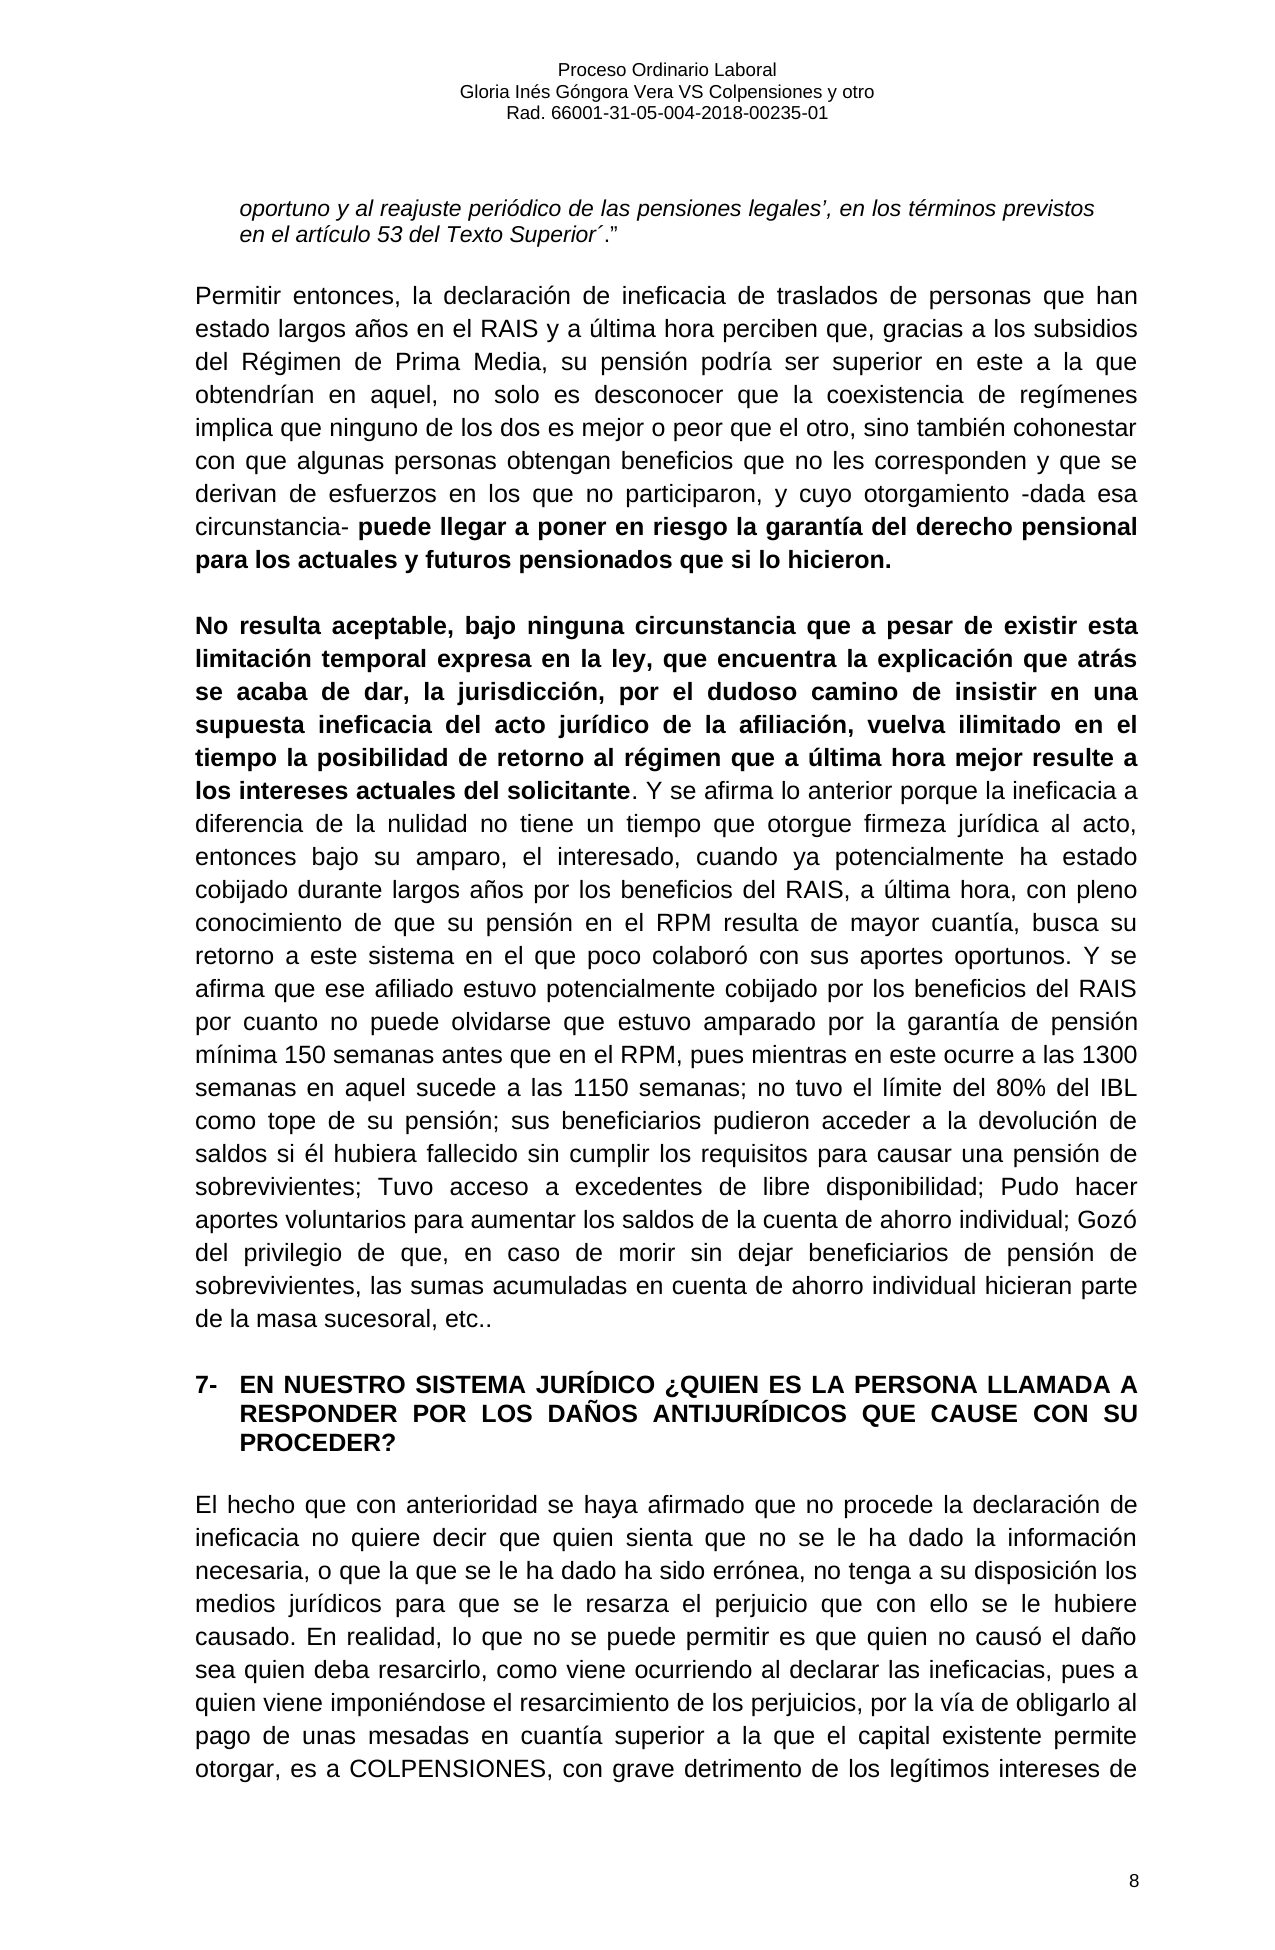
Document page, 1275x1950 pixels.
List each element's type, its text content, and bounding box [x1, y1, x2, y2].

text Permitir entonces, la declaración de ineficacia de traslados de personas que han estado largos años en el RAIS y a última hora perciben que, gracias a los subsidios del Régimen de Prima Media, su pensión podría ser superior en este a la que obtendrían en aquel, no solo es desconocer que la coexistencia de regímenes implica que ninguno de los dos es mejor o peor que el otro, sino también cohonestar con que algunas personas obtengan beneficios que no les corresponden y que se derivan de esfuerzos en los que no participaron, y cuyo otorgamiento -dada esa circunstancia- puede llegar a poner en riesgo la garantía del derecho pensional para los actuales y futuros pensionados que si lo hicieron. [195, 281, 1139, 573]
text No resulta aceptable, bajo ninguna circunstancia que a pesar de existir esta limitación temporal expresa en la ley, que encuentra la explicación que atrás se acaba de dar, la jurisdicción, por el dudoso camino de insistir en una supuesta ineficacia del acto jurídico de la afiliación, vuelva ilimitado en el tiempo la posibilidad de retorno al régimen que a última hora mejor resulte a los intereses actuales del solicitante. Y se afirma lo anterior porque la ineficacia a diferencia de la nulidad no tiene un tiempo que otorgue firmeza jurídica al acto, entonces bajo su amparo, el interesado, cuando ya potencialmente ha estado cobijado durante largos años por los beneficios del RAIS, a última hora, con pleno conocimiento de que su pensión en el RPM resulta de mayor cuantía, busca su retorno a este sistema en el que poco colaboró con sus aportes oportunos. Y se afirma que ese afiliado estuvo potencialmente cobijado por los beneficios del RAIS por cuanto no puede olvidarse que estuvo amparado por la garantía de pensión mínima 150 semanas antes que en el RPM, pues mientras en este ocurre a las 1300 semanas en aquel sucede a las 1150 semanas; no tuvo el límite del 80% del IBL como tope de su pensión; sus beneficiarios pudieron acceder a la devolución de saldos si él hubiera fallecido sin cumplir los requisitos para causar una pensión de sobrevivientes; Tuvo acceso a excedentes de libre disponibilidad; Pudo hacer aportes voluntarios para aumentar los saldos de la cuenta de ahorro individual; Gozó del privilegio de que, en caso de morir sin dejar beneficiarios de pensión de sobrevivientes, las sumas acumuladas en cuenta de ahorro individual hicieran parte de la masa sucesoral, etc.. [195, 611, 1139, 1333]
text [195, 1489, 1139, 1782]
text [239, 195, 1095, 248]
list EN NUESTRO SISTEMA JURÍDICO ¿QUIEN ES LA PERSONA LLAMADA A RESPONDER POR LOS DAÑOS ANTIJURÍDICOS QUE CAUSE CON SU PROCEDER? [195, 1370, 1139, 1457]
